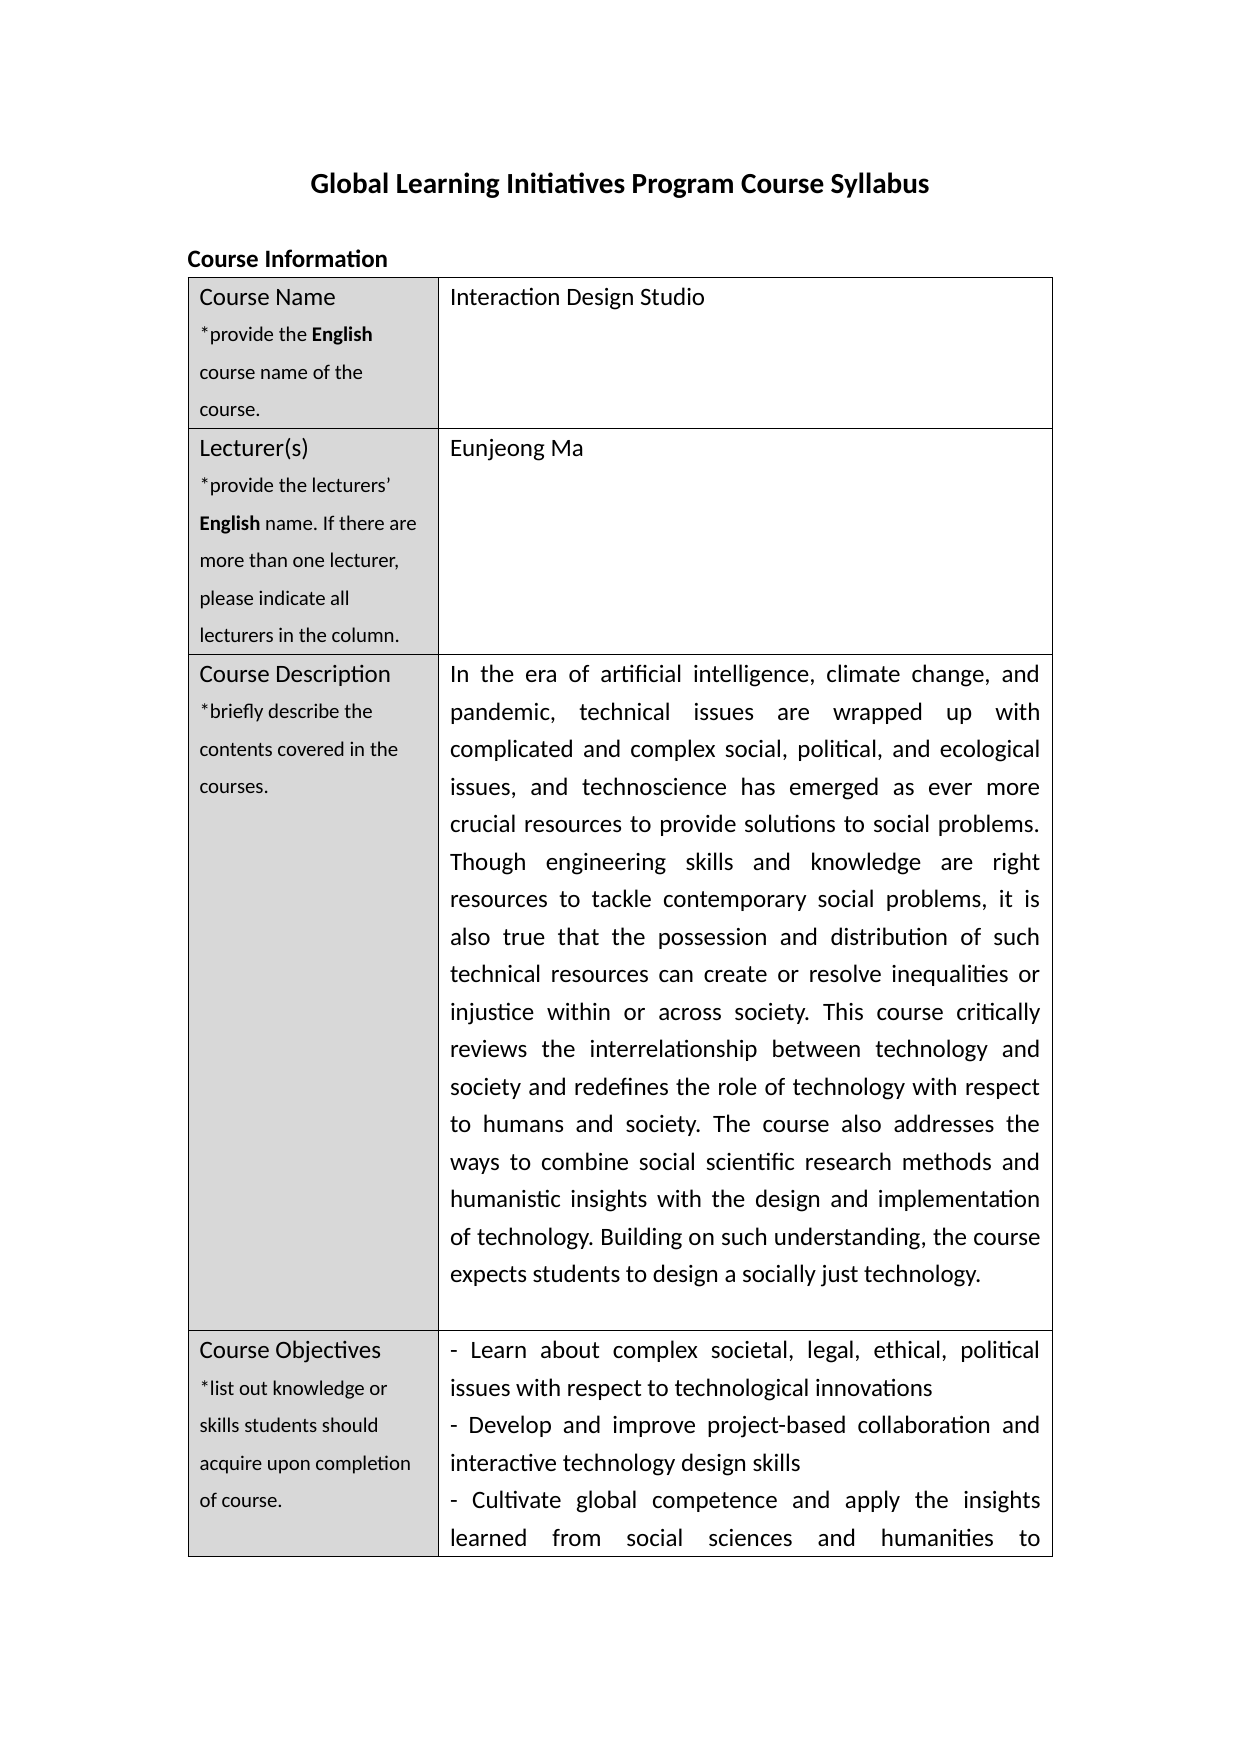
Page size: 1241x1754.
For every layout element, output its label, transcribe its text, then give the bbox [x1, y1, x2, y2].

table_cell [189, 1331, 438, 1556]
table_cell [439, 1331, 1052, 1556]
table_cell Lecturer(s) *provide the lecturers’ English name. If there are more than one lecturer, please indicate all lecturers in the column. [189, 429, 438, 654]
table_cell Course Description *briefly describe the contents covered in the courses. [189, 655, 438, 1330]
text Global Learning Initiatives Program Course Syllabus [187, 164, 1053, 202]
text Course Information [187, 239, 1053, 277]
table_header Course Name *provide the English course name of the course. [189, 278, 438, 428]
table_cell In the era of artificial intelligence, climate change, and pandemic, technical issues are wrapped up with complicated and complex social, political, and ecological issues, and technoscience has emerged as ever more crucial resources to provide solutions to social problems. Though engineering skills and knowledge are right resources to tackle contemporary social problems, it is also true that the possession and distribution of such technical resources can create or resolve inequalities or injustice within or across society. This course critically reviews the interrelationship between technology and society and redefines the role of technology with respect to humans and society. The course also addresses the ways to combine social scientific research methods and humanistic insights with the design and implementation of technology. Building on such understanding, the course expects students to design a socially just technology. [439, 655, 1052, 1330]
table_header Interaction Design Studio [439, 278, 1052, 428]
table_cell Eunjeong Ma [439, 429, 1052, 654]
